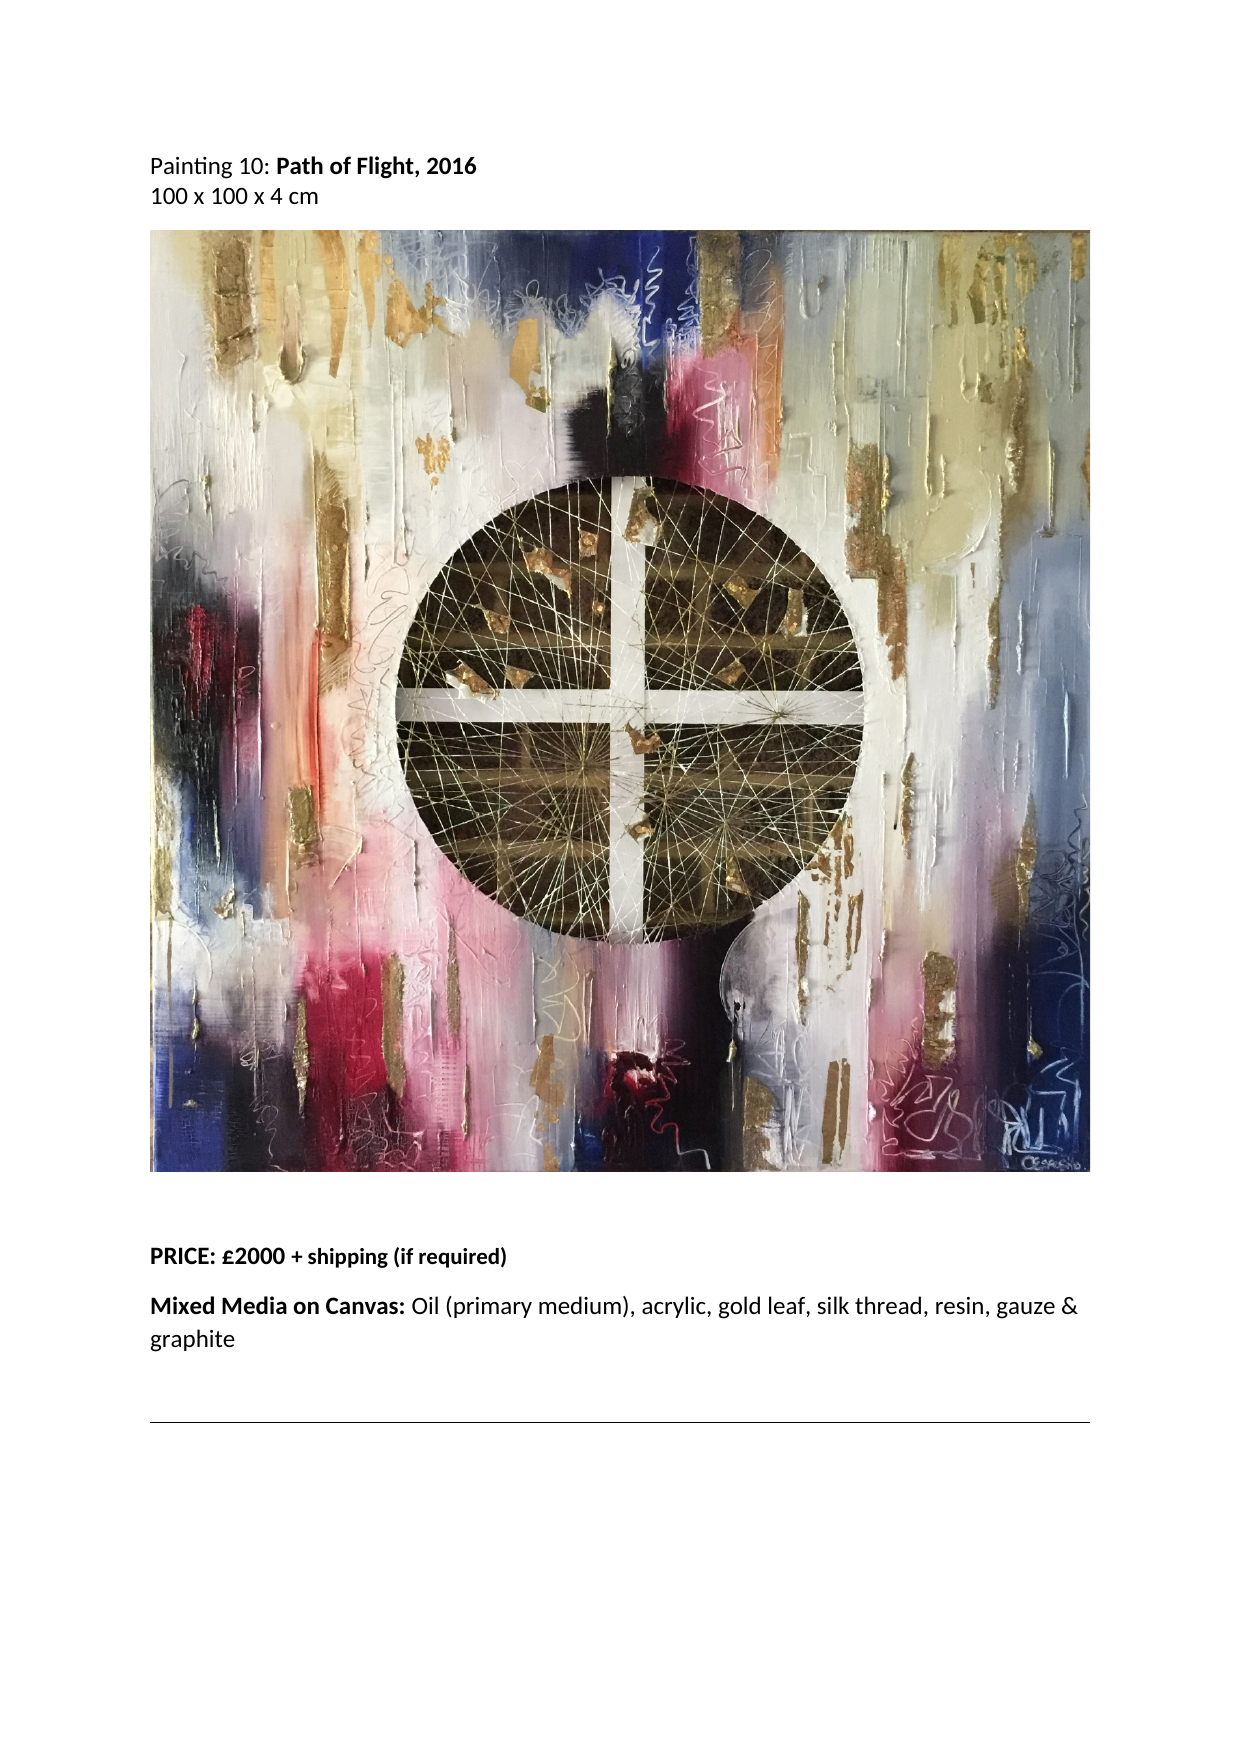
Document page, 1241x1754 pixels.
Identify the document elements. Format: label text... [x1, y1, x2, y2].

picture [150, 230, 1091, 1172]
text 100 x 100 x 4 cm [150, 181, 1090, 211]
text Painting 10: Path of Flight, 2016 [150, 150, 1090, 181]
text Mixed Media on Canvas: Oil (primary medium), acrylic, gold leaf, silk thread, resin, gauze & graphite [150, 1290, 1090, 1353]
text PRICE: £2000 + shipping (if required) [150, 1241, 1090, 1271]
